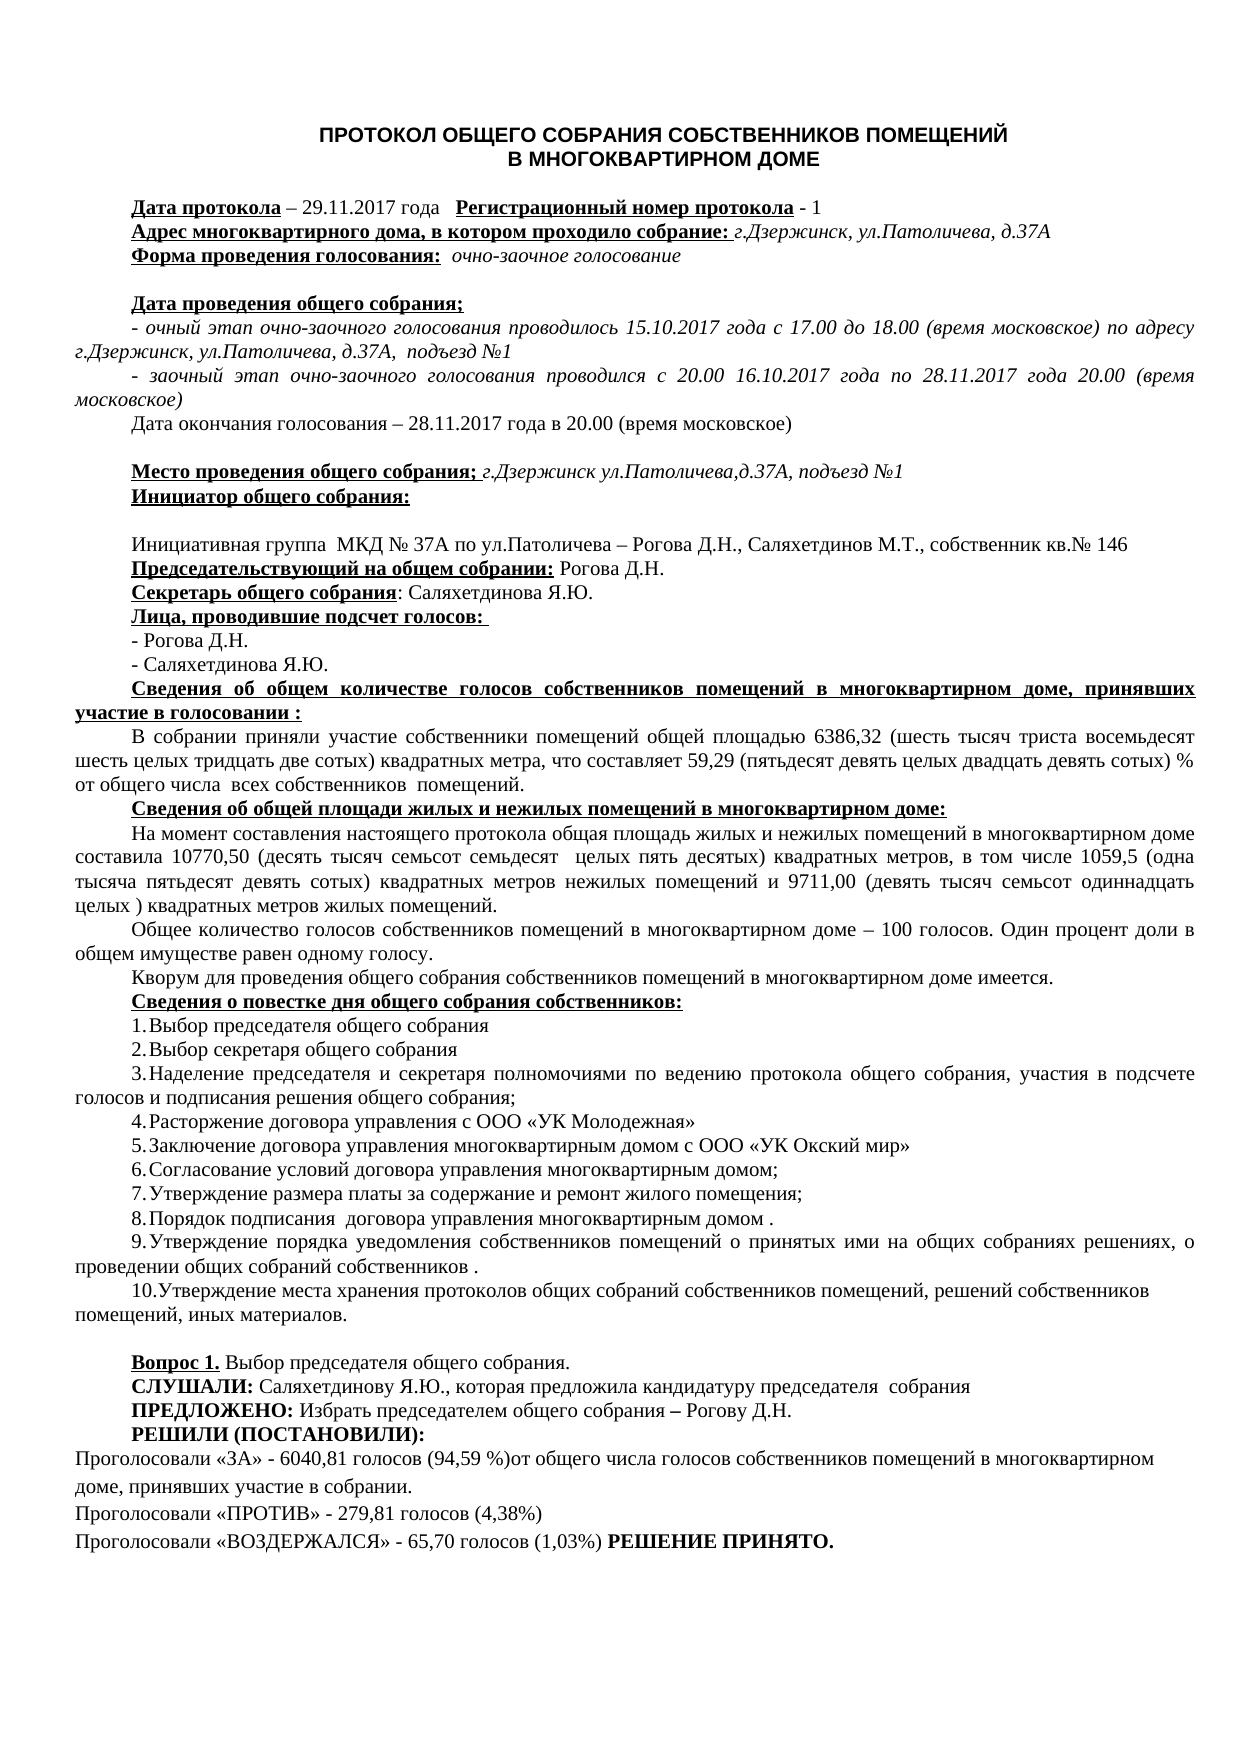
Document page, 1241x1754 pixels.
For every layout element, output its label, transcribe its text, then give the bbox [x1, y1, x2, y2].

text 3. Наделение председателя и секретаря полномочиями по ведению протокола общего собрания, участия в подсчете голосов и подписания решения общего собрания; [75, 1061, 1196, 1109]
text СЛУШАЛИ: Саляхетдинову Я.Ю., которая предложила кандидатуру председателя собрания [75, 1374, 1196, 1398]
text 7. Утверждение размера платы за содержание и ремонт жилого помещения; [75, 1181, 1196, 1205]
text ПРОТОКОЛ ОБЩЕГО СОБРАНИЯ СОБСТВЕННИКОВ ПОМЕЩЕНИЙ [75, 123, 1196, 147]
text На момент составления настоящего протокола общая площадь жилых и нежилых помещений в многоквартирном доме составила 10770,50 (десять тысяч семьсот семьдесят целых пять десятых) квадратных метров, в том числе 1059,5 (одна тысяча пятьдесят девять сотых) квадратных метров нежилых помещений и 9711,00 (девять тысяч семьсот одиннадцать целых ) квадратных метров жилых помещений. [75, 820, 1196, 917]
text В собрании приняли участие собственники помещений общей площадью 6386,32 (шесть тысяч триста восемьдесят шесть целых тридцать две сотых) квадратных метра, что составляет 59,29 (пятьдесят девять целых двадцать девять сотых) % от общего числа всех собственников помещений. [75, 724, 1196, 796]
text 10.Утверждение места хранения протоколов общих собраний собственников помещений, решений собственников помещений, иных материалов. [75, 1278, 1196, 1326]
text 1. Выбор председателя общего собрания [75, 1013, 1196, 1037]
text Вопрос 1. Выбор председателя общего собрания. [75, 1350, 1196, 1374]
text РЕШИЛИ (ПОСТАНОВИЛИ): [75, 1422, 1196, 1446]
text Проголосовали «ЗА» - 6040,81 голосов (94,59 %)от общего числа голосов собственников помещений в многоквартирном доме, принявших участие в собрании. Проголосовали «ПРОТИВ» - 279,81 голосов (4,38%) Проголосовали «ВОЗДЕРЖАЛСЯ» - 65,70 голосов (1,03%) РЕШЕНИЕ ПРИНЯТО. [75, 1446, 1202, 1553]
text - очный этап очно-заочного голосования проводилось 15.10.2017 года с 17.00 до 18.00 (время московское) по адресу г.Дзержинск, ул.Патоличева, д.37А, подъезд №1 [75, 315, 1196, 363]
text Секретарь общего собрания: Саляхетдинова Я.Ю. [75, 580, 1196, 604]
text 2. Выбор секретаря общего собрания [75, 1037, 1196, 1061]
text - заочный этап очно-заочного голосования проводился с 20.00 16.10.2017 года по 28.11.2017 года 20.00 (время московское) [75, 363, 1196, 411]
text Председательствующий на общем собрании: Рогова Д.Н. [75, 556, 1196, 580]
text 6. Согласование условий договора управления многоквартирным домом; [75, 1157, 1196, 1181]
text Инициатор общего собрания: [75, 483, 1196, 508]
text Лица, проводившие подсчет голосов: [75, 604, 1196, 628]
text Кворум для проведения общего собрания собственников помещений в многоквартирном доме имеется. [75, 965, 1196, 989]
text - Рогова Д.Н. [75, 628, 1196, 652]
text 5. Заключение договора управления многоквартирным домом с ООО «УК Окский мир» [75, 1133, 1196, 1157]
text 9. Утверждение порядка уведомления собственников помещений о принятых ими на общих собраниях решениях, о проведении общих собраний собственников . [75, 1229, 1196, 1278]
text Дата окончания голосования – 28.11.2017 года в 20.00 (время московское) [75, 411, 1196, 435]
text Сведения о повестке дня общего собрания собственников: [75, 989, 1196, 1013]
text - Саляхетдинова Я.Ю. [75, 652, 1196, 676]
text В МНОГОКВАРТИРНОМ ДОМЕ [75, 147, 1196, 171]
text ПРЕДЛОЖЕНО: Избрать председателем общего собрания – Рогову Д.Н. [75, 1398, 1196, 1422]
text Сведения об общей площади жилых и нежилых помещений в многоквартирном доме: [75, 796, 1196, 820]
text Сведения об общем количестве голосов собственников помещений в многоквартирном доме, принявших участие в голосовании : [75, 676, 1196, 724]
text Дата проведения общего собрания; [75, 291, 1196, 315]
text 4. Расторжение договора управления с ООО «УК Молодежная» [75, 1109, 1196, 1133]
text Инициативная группа МКД № 37А по ул.Патоличева – Рогова Д.Н., Саляхетдинов М.Т., собственник кв.№ 146 [75, 532, 1196, 556]
text Место проведения общего собрания; г.Дзержинск ул.Патоличева,д.37А, подъезд №1 [75, 459, 1196, 483]
text Адрес многоквартирного дома, в котором проходило собрание: г.Дзержинск, ул.Патоличева, д.37А [75, 219, 1196, 243]
text Дата протокола – 29.11.2017 года Регистрационный номер протокола - 1 [75, 195, 1196, 219]
text 8. Порядок подписания договора управления многоквартирным домом . [75, 1205, 1196, 1229]
text Общее количество голосов собственников помещений в многоквартирном доме – 100 голосов. Один процент доли в общем имуществе равен одному голосу. [75, 917, 1196, 965]
text Форма проведения голосования: очно-заочное голосование [75, 243, 1196, 267]
